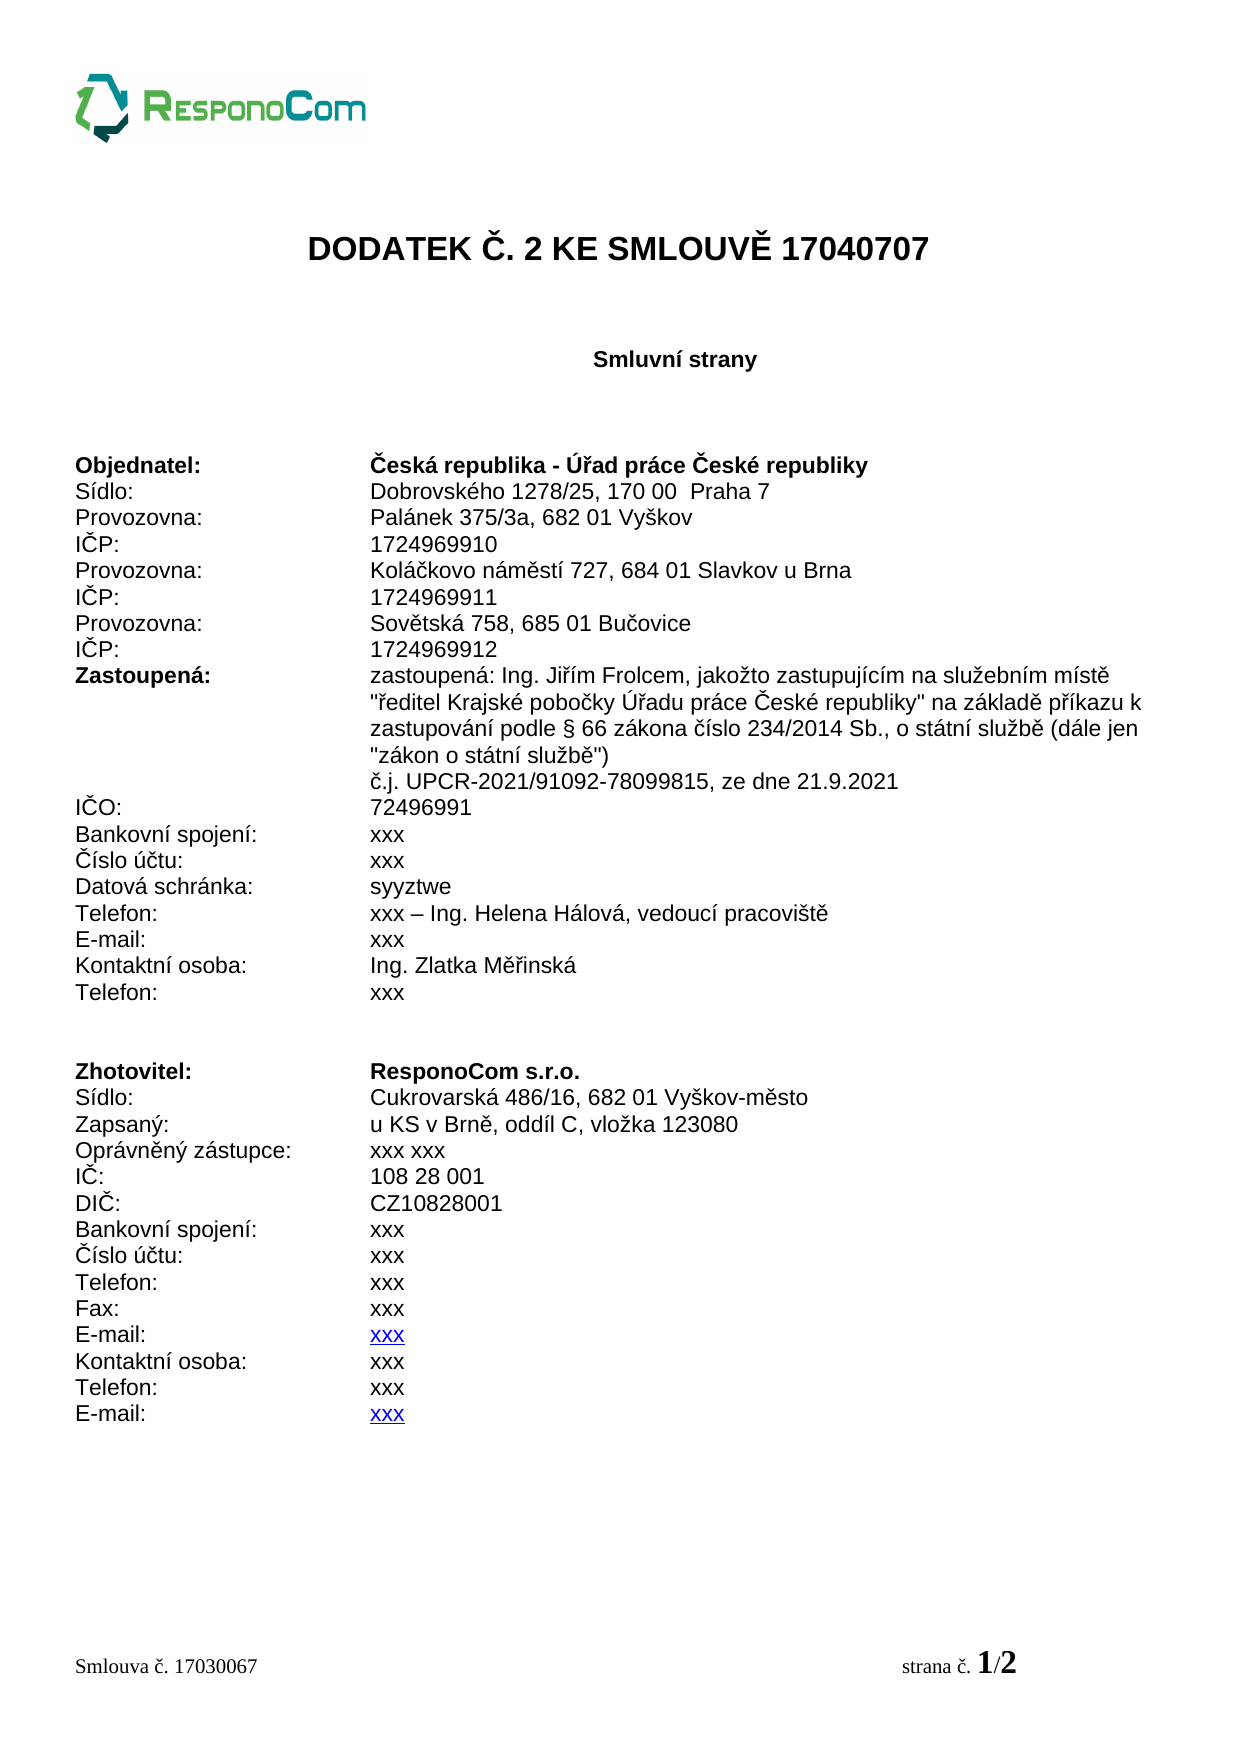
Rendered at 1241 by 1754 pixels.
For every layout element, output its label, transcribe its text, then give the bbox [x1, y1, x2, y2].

subtitle IČO: 72496991 [75, 794, 1162, 821]
subtitle Fax: xxx [75, 1295, 1162, 1321]
subtitle Číslo účtu: xxx [75, 847, 1162, 873]
subtitle Provozovna: Sovětská 758, 685 01 Bučovice [75, 610, 1162, 636]
subtitle Telefon: xxx – Ing. Helena Hálová, vedoucí pracoviště [75, 900, 1162, 926]
subtitle Sídlo: Dobrovského 1278/25, 170 00 Praha 7 [75, 478, 1162, 504]
subtitle IČP: 1724969910 [75, 531, 1162, 557]
subtitle Kontaktní osoba: xxx [75, 1348, 1162, 1374]
text Zastoupená: zastoupená: Ing. Jiřím Frolcem, jakožto zastupujícím na služebním místě "ředitel Krajské pobočky Úřadu práce České republiky" na základě příkazu k zastupování podle § 66 zákona číslo 234/2014 Sb., o státní službě (dále jen "zákon o státní službě") č.j. UPCR-2021/91092-78099815, ze dne 21.9.2021 [75, 662, 1162, 794]
subtitle Kontaktní osoba: Ing. Zlatka Měřinská [75, 952, 1162, 979]
subtitle Zhotovitel: ResponoCom s.r.o. [75, 1058, 1162, 1084]
title dodatek č. 2 ke smlouvě 17040707 [75, 229, 1162, 267]
subtitle Telefon: xxx [75, 1374, 1162, 1400]
subtitle Smluvní strany [187, 346, 1162, 373]
subtitle Datová schránka: syyztwe [75, 873, 1162, 900]
subtitle E-mail: xxx [75, 926, 1162, 952]
subtitle Objednatel: Česká republika - Úřad práce České republiky [75, 452, 1162, 478]
subtitle Bankovní spojení: xxx [75, 821, 1162, 847]
subtitle Zapsaný: u KS v Brně, oddíl C, vložka 123080 [75, 1111, 1162, 1137]
subtitle IČ: 108 28 001 [75, 1163, 1162, 1189]
subtitle Telefon: xxx [75, 979, 1162, 1005]
subtitle E-mail: xxx [75, 1400, 1162, 1427]
subtitle Sídlo: Cukrovarská 486/16, 682 01 Vyškov-město [75, 1084, 1162, 1111]
subtitle DIČ: CZ10828001 [75, 1189, 1162, 1216]
subtitle Provozovna: Koláčkovo náměstí 727, 684 01 Slavkov u Brna [75, 557, 1162, 583]
subtitle E-mail: xxx [75, 1321, 1162, 1348]
subtitle IČP: 1724969912 [75, 636, 1162, 662]
subtitle Číslo účtu: xxx [75, 1242, 1162, 1269]
subtitle Oprávněný zástupce: xxx xxx [75, 1137, 1162, 1163]
picture [75, 73, 366, 143]
subtitle Bankovní spojení: xxx [75, 1216, 1162, 1242]
subtitle Telefon: xxx [75, 1269, 1162, 1295]
subtitle IČP: 1724969911 [75, 583, 1162, 610]
subtitle Provozovna: Palánek 375/3a, 682 01 Vyškov [75, 504, 1162, 531]
